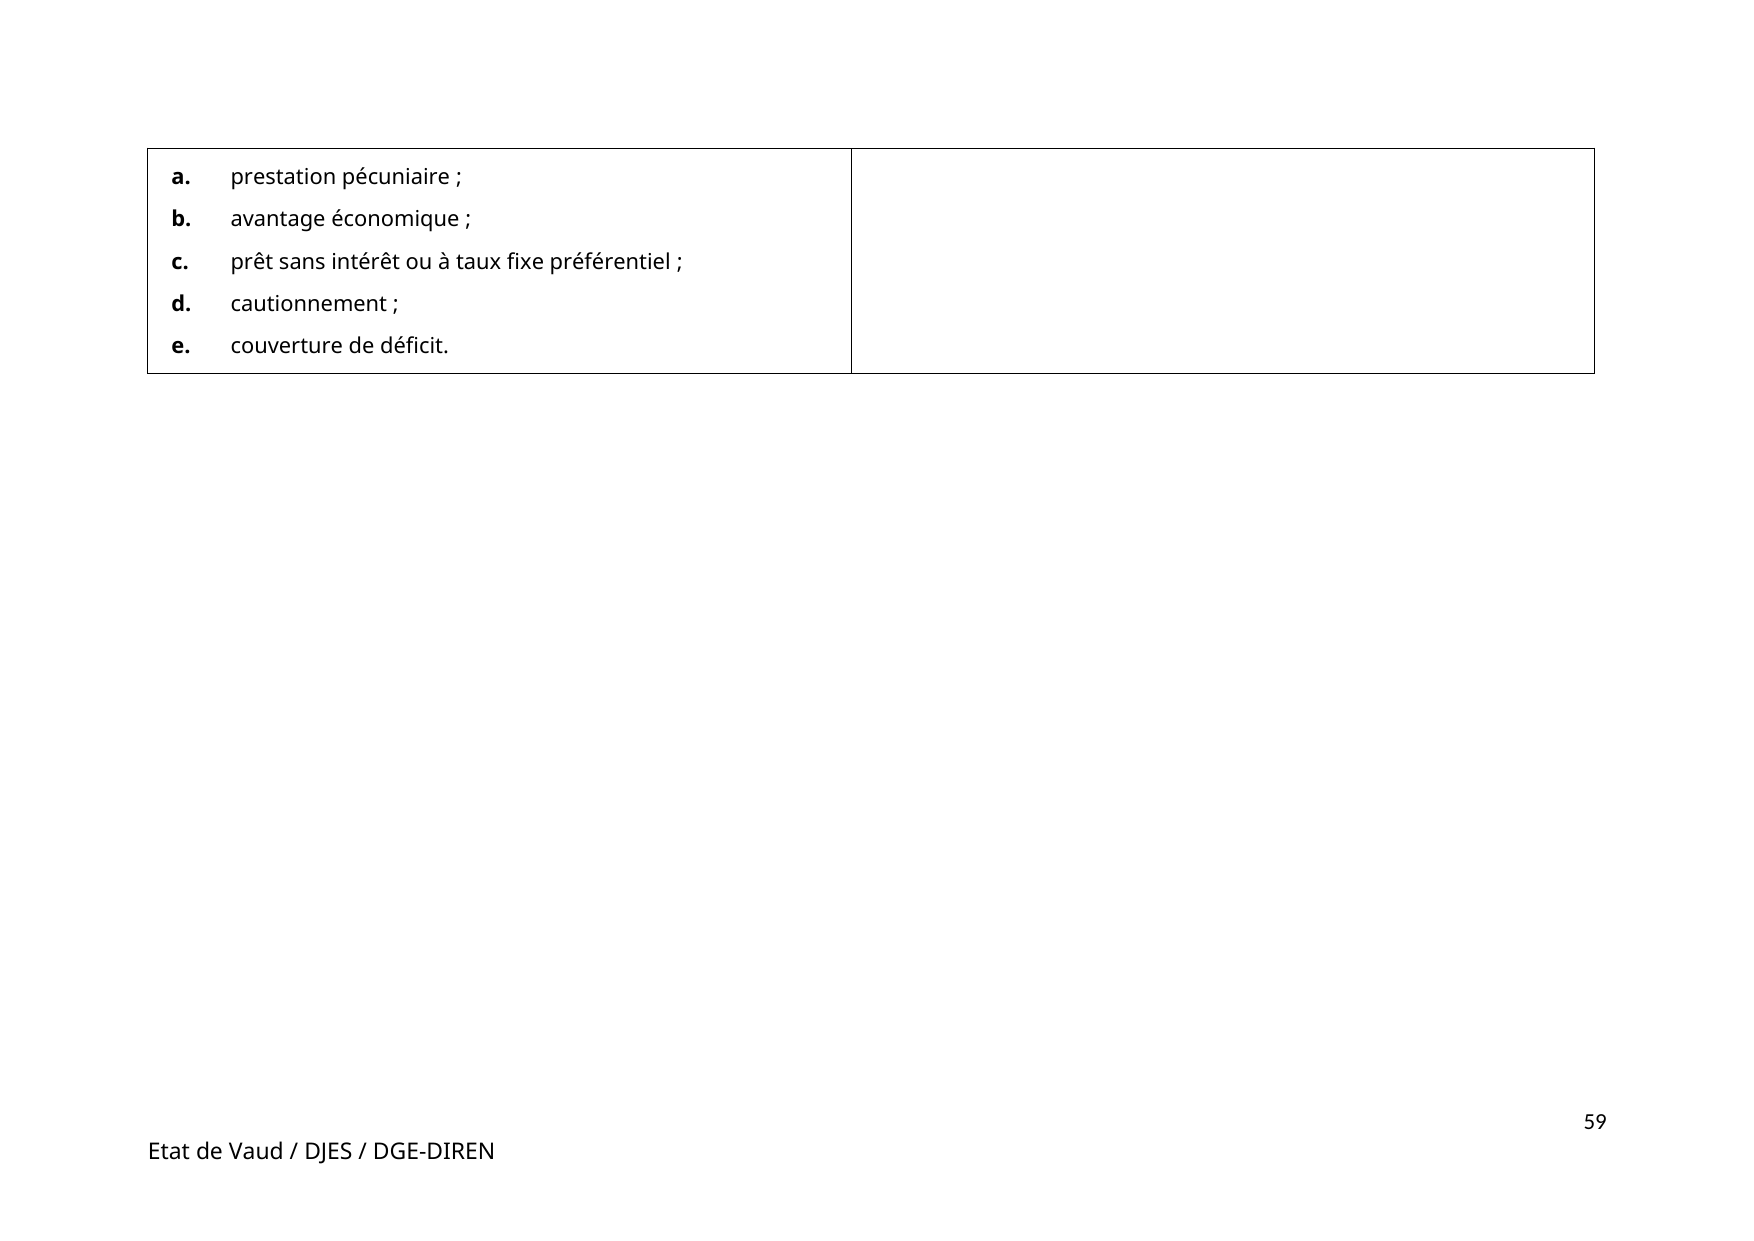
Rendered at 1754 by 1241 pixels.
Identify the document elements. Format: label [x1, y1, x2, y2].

table_cell [148, 149, 851, 373]
table_cell [852, 149, 1594, 373]
